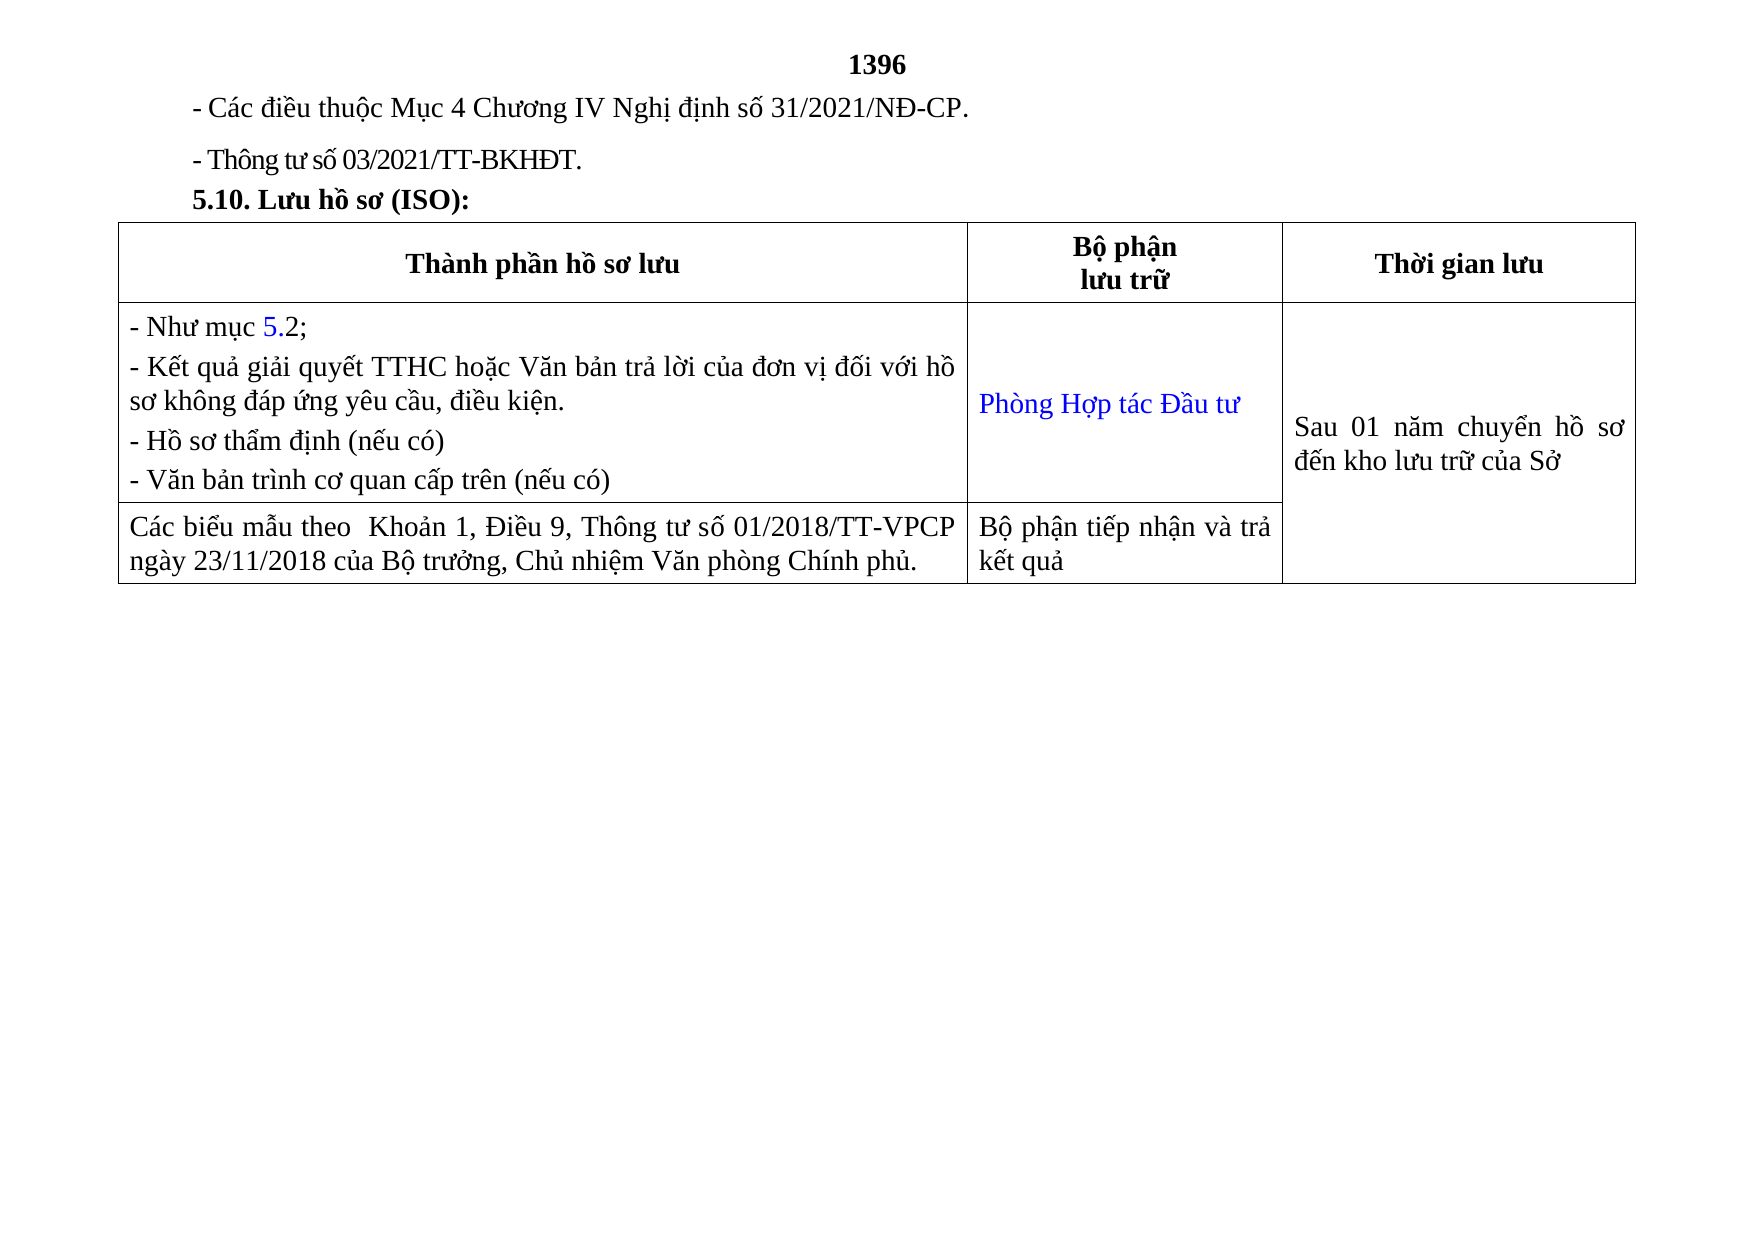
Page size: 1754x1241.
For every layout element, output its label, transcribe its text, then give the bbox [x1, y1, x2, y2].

text - Thông tư số 03/2021/TT-BKHĐT. [118, 142, 1636, 176]
table_cell Các biểu mẫu theo Khoản 1, Điều 9, Thông tư số 01/2018/TT-VPCP ngày 23/11/2018 của Bộ trưởng, Chủ nhiệm Văn phòng Chính phủ. [119, 503, 967, 583]
table_header Thời gian lưu [1283, 223, 1635, 302]
table_header Thành phần hồ sơ lưu [119, 223, 967, 302]
table_cell Phòng Hợp tác Đầu tư [968, 303, 1282, 502]
table_cell Bộ phận tiếp nhận và trả kết quả [968, 503, 1282, 583]
table_cell - Như mục 5.2; - Kết quả giải quyết TTHC hoặc Văn bản trả lời của đơn vị đối với hồ sơ không đáp ứng yêu cầu, điều kiện. - Hồ sơ thẩm định (nếu có) - Văn bản trình cơ quan cấp trên (nếu có) [119, 303, 967, 502]
text 5.10. Lưu hồ sơ (ISO): [118, 182, 1636, 215]
table_header Bộ phận lưu trữ [968, 223, 1282, 302]
table_cell Sau 01 năm chuyển hồ sơ đến kho lưu trữ của Sở [1283, 303, 1635, 583]
text - Các điều thuộc Mục 4 Chương IV Nghị định số 31/2021/NĐ-CP. [118, 89, 1636, 124]
